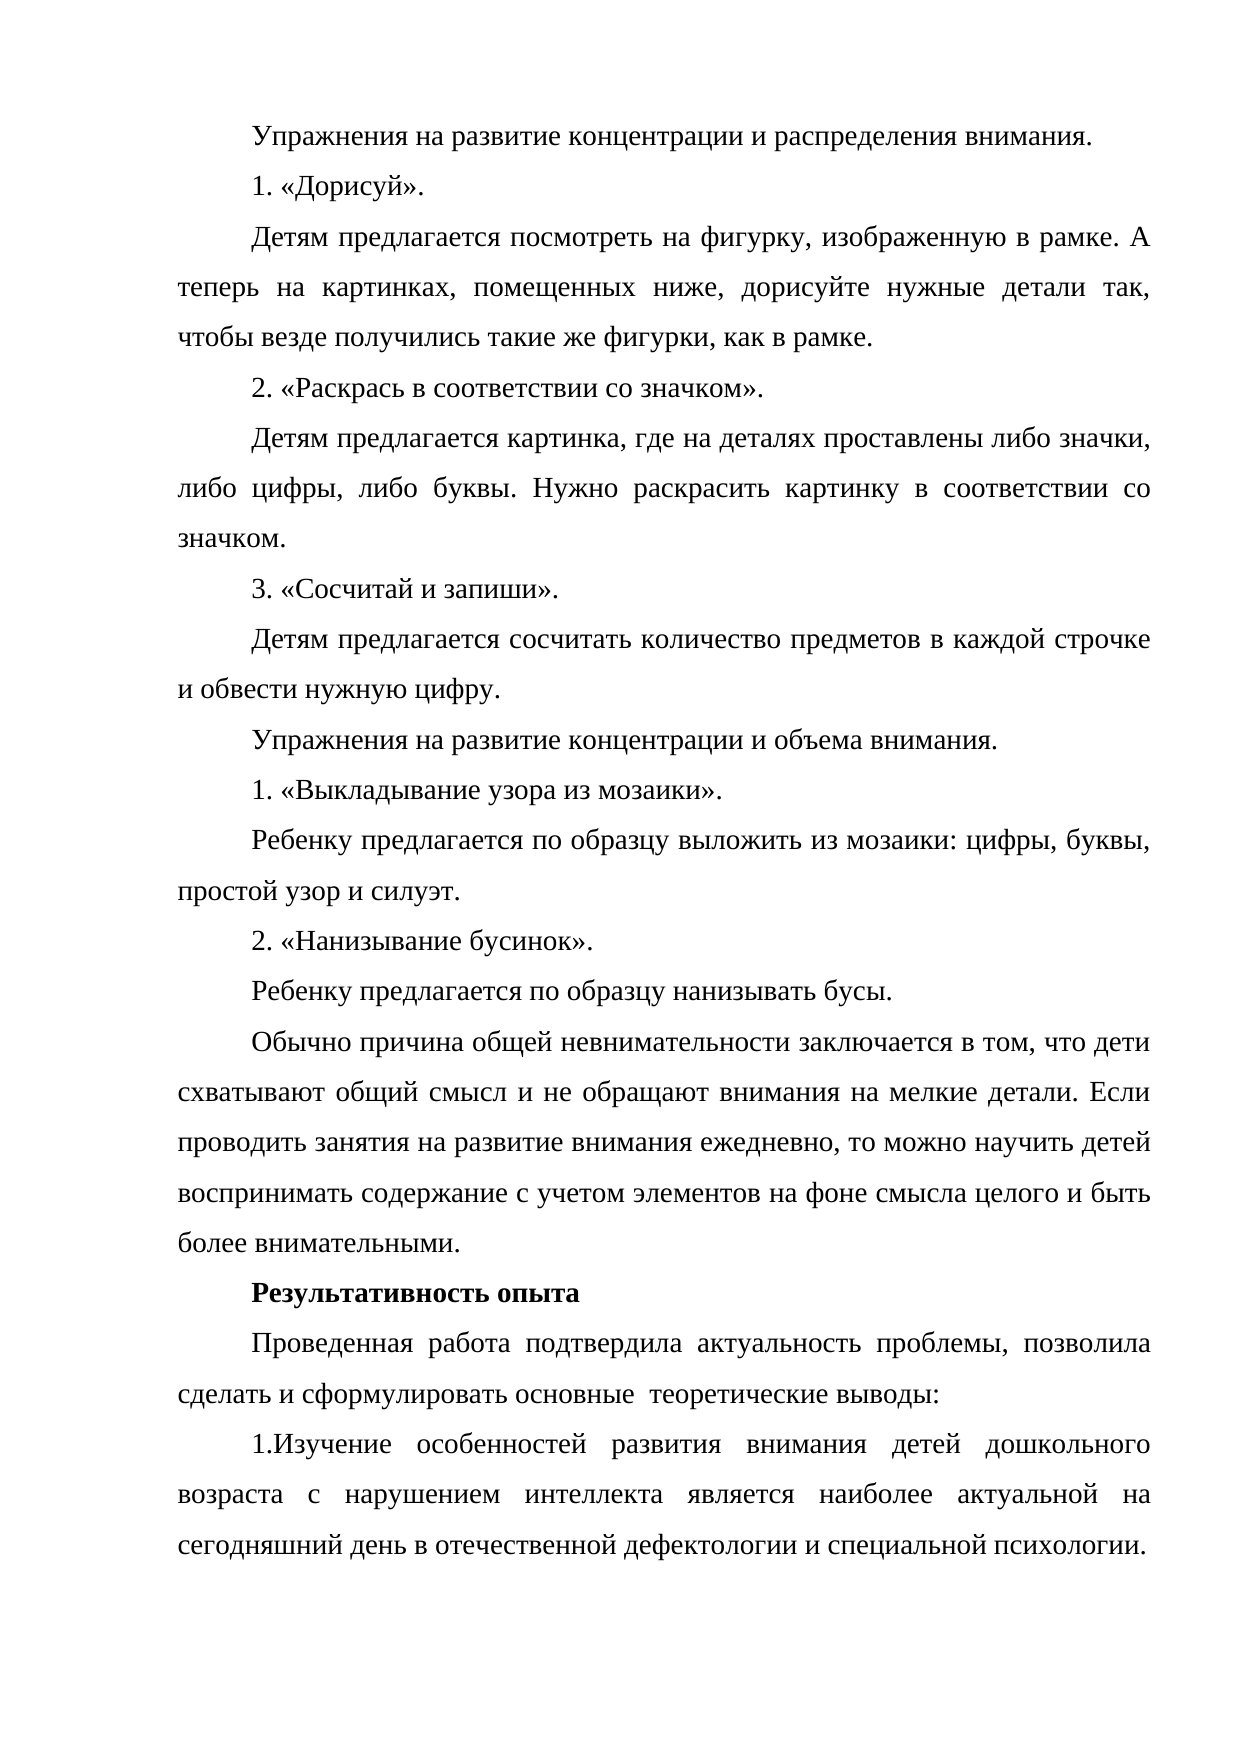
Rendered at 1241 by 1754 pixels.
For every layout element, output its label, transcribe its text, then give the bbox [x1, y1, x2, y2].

text 2. «Нанизывание бусинок». [177, 923, 1152, 957]
text Результативность опыта [177, 1275, 1152, 1309]
text 2. «Раскрась в соответствии со значком». [177, 370, 1152, 403]
text 1. «Выкладывание узора из мозаики». [177, 772, 1152, 806]
text Обычно причина общей невнимательности заключается в том, что дети схватывают общий смысл и не обращают внимания на мелкие детали. Если проводить занятия на развитие внимания ежедневно, то можно научить детей воспринимать содержание с учетом элементов на фоне смысла целого и быть более внимательными. [177, 1024, 1152, 1258]
text 1.Изучение особенностей развития внимания детей дошкольного возраста с нарушением интеллекта является наиболее актуальной на сегодняшний день в отечественной дефектологии и специальной психологии. [177, 1426, 1152, 1560]
text Ребенку предлагается по образцу нанизывать бусы. [177, 973, 1152, 1007]
text Детям предлагается сосчитать количество предметов в каждой строчке и обвести нужную цифру. [177, 621, 1152, 705]
text 3. «Сосчитай и запиши». [177, 571, 1152, 604]
text 1. «Дорисуй». [177, 168, 1152, 202]
text Упражнения на развитие концентрации и распределения внимания. [177, 118, 1152, 152]
text Ребенку предлагается по образцу выложить из мозаики: цифры, буквы, простой узор и силуэт. [177, 822, 1152, 906]
text Детям предлагается картинка, где на деталях проставлены либо значки, либо цифры, либо буквы. Нужно раскрасить картинку в соответствии со значком. [177, 420, 1152, 554]
text Упражнения на развитие концентрации и объема внимания. [177, 722, 1152, 755]
text Детям предлагается посмотреть на фигурку, изображенную в рамке. А теперь на картинках, помещенных ниже, дорисуйте нужные детали так, чтобы везде получились такие же фигурки, как в рамке. [177, 219, 1152, 353]
text Проведенная работа подтвердила актуальность проблемы, позволила сделать и сформулировать основные теоретические выводы: [177, 1326, 1152, 1409]
